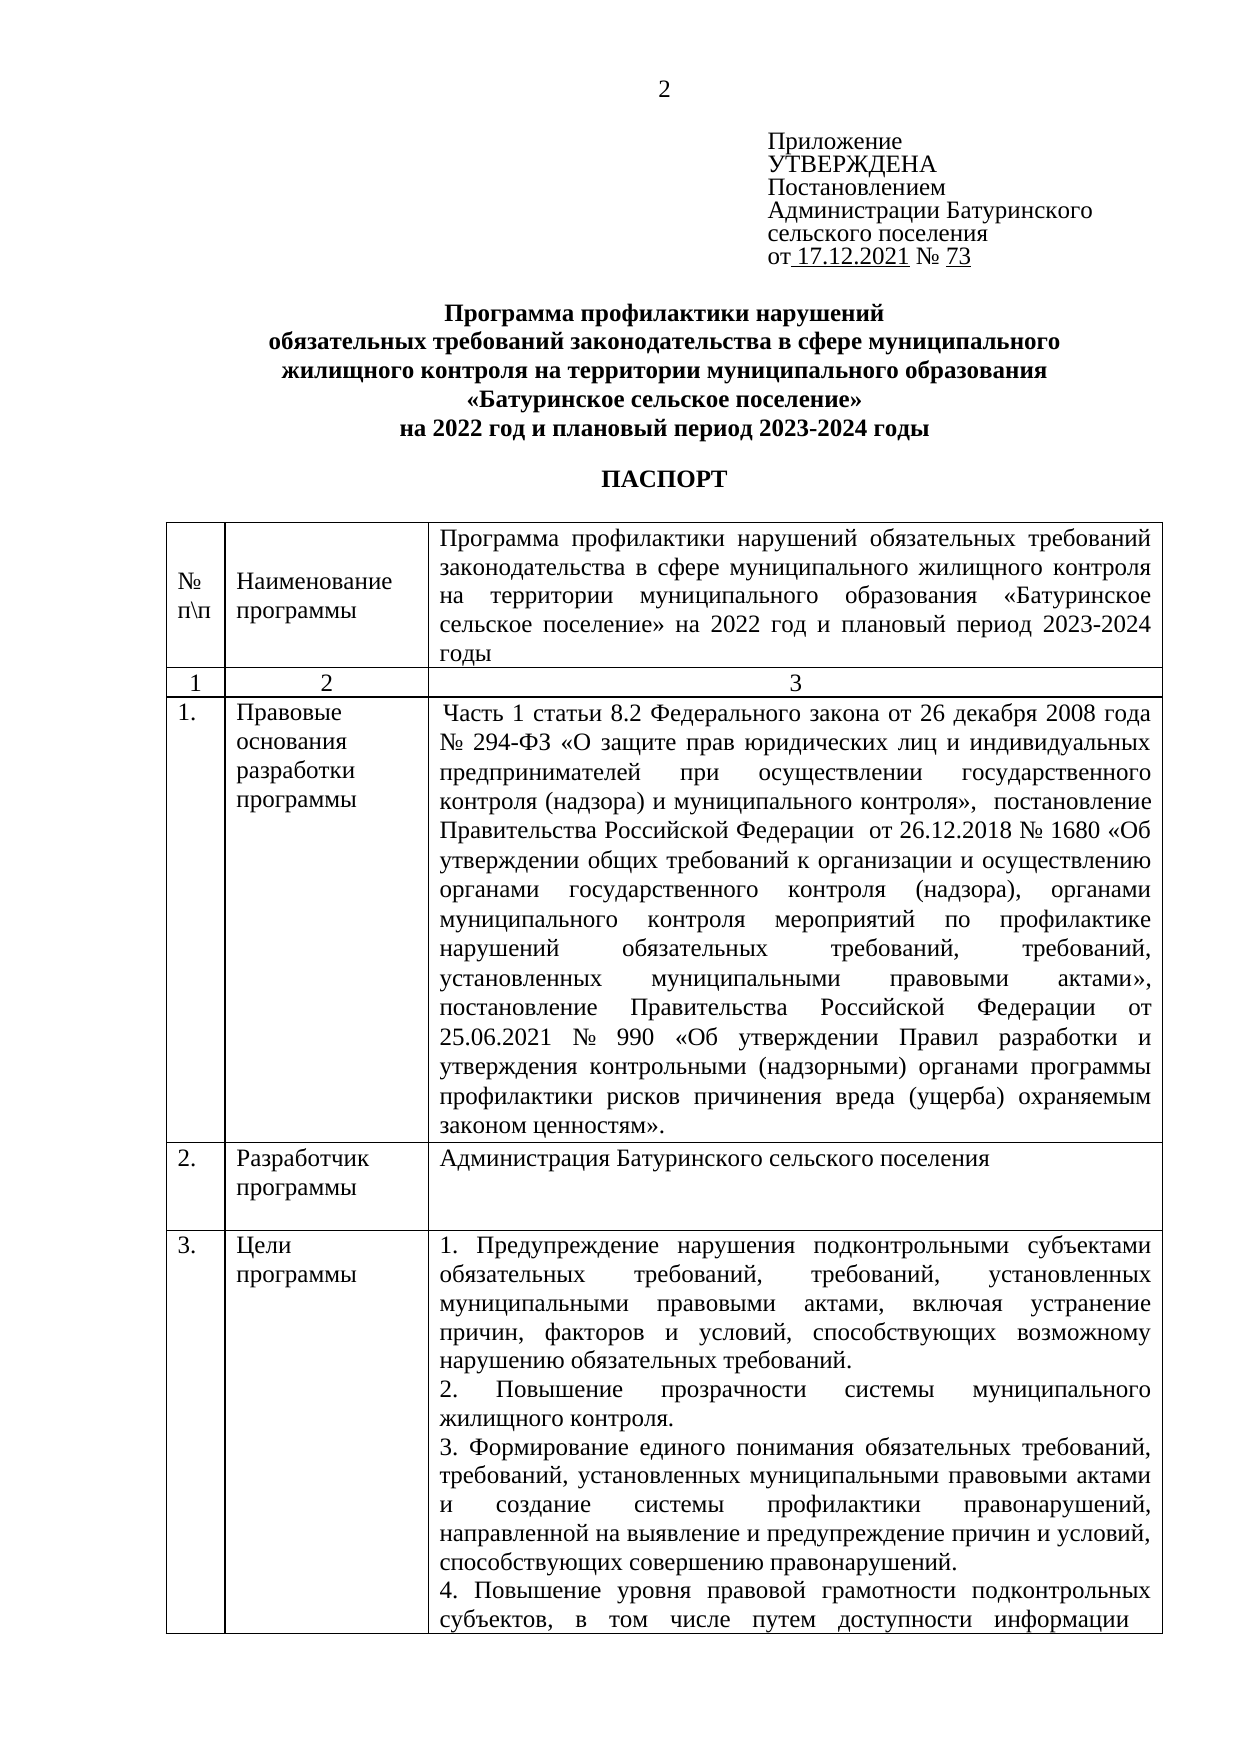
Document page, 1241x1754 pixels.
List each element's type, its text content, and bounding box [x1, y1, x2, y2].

table_cell Разработчик программы [226, 1143, 428, 1229]
table_cell 1. [167, 698, 224, 1142]
text Администрации Батуринского сельского поселения [767, 200, 1152, 246]
text Приложение [722, 131, 1152, 154]
text Постановлением [722, 177, 1152, 200]
table_cell Часть 1 статьи 8.2 Федерального закона от 26 декабря 2008 года № 294-ФЗ «О защите прав юридических лиц и индивидуальных предпринимателей при осуществлении государственного контроля (надзора) и муниципального контроля», постановление Правительства Российской Федерации от 26.12.2018 № 1680 «Об утверждении общих требований к организации и осуществлению органами государственного контроля (надзора), органами муниципального контроля мероприятий по профилактике нарушений обязательных требований, требований, установленных муниципальными правовыми актами», постановление Правительства Российской Федерации от 25.06.2021 № 990 «Об утверждении Правил разработки и утверждения контрольными (надзорными) органами программы профилактики рисков причинения вреда (ущерба) охраняемым законом ценностям». [429, 698, 1162, 1142]
table_cell Администрация Батуринского сельского поселения [429, 1143, 1162, 1229]
text Программа профилактики нарушений [177, 298, 1152, 326]
text на 2022 год и плановый период 2023-2024 годы [177, 413, 1152, 441]
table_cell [429, 1231, 1162, 1633]
text «Батуринское сельское поселение» [177, 384, 1152, 413]
table_cell Правовые основания разработки программы [226, 698, 428, 1142]
table_header № п\п [167, 523, 224, 667]
table_cell Цели программы [226, 1231, 428, 1633]
table_header Программа профилактики нарушений обязательных требований законодательства в сфере муниципального жилищного контроля на территории муниципального образования «Батуринское сельское поселение» на 2022 год и плановый период 2023-2024 годы [429, 523, 1162, 667]
table_header Наименование программы [226, 523, 428, 667]
table_cell 3 [429, 668, 1162, 696]
text УТВЕРЖДЕНА [722, 154, 1152, 177]
table_cell 2. [167, 1143, 224, 1229]
text жилищного контроля на территории муниципального образования [177, 355, 1152, 384]
table_cell 1 [167, 668, 224, 696]
text от 17.12.2021 № 73 [767, 246, 1152, 269]
text обязательных требований законодательства в сфере муниципального [177, 326, 1152, 355]
table_cell 2 [226, 668, 428, 696]
table_cell 3. [167, 1231, 224, 1633]
text ПАСПОРТ [177, 464, 1152, 493]
